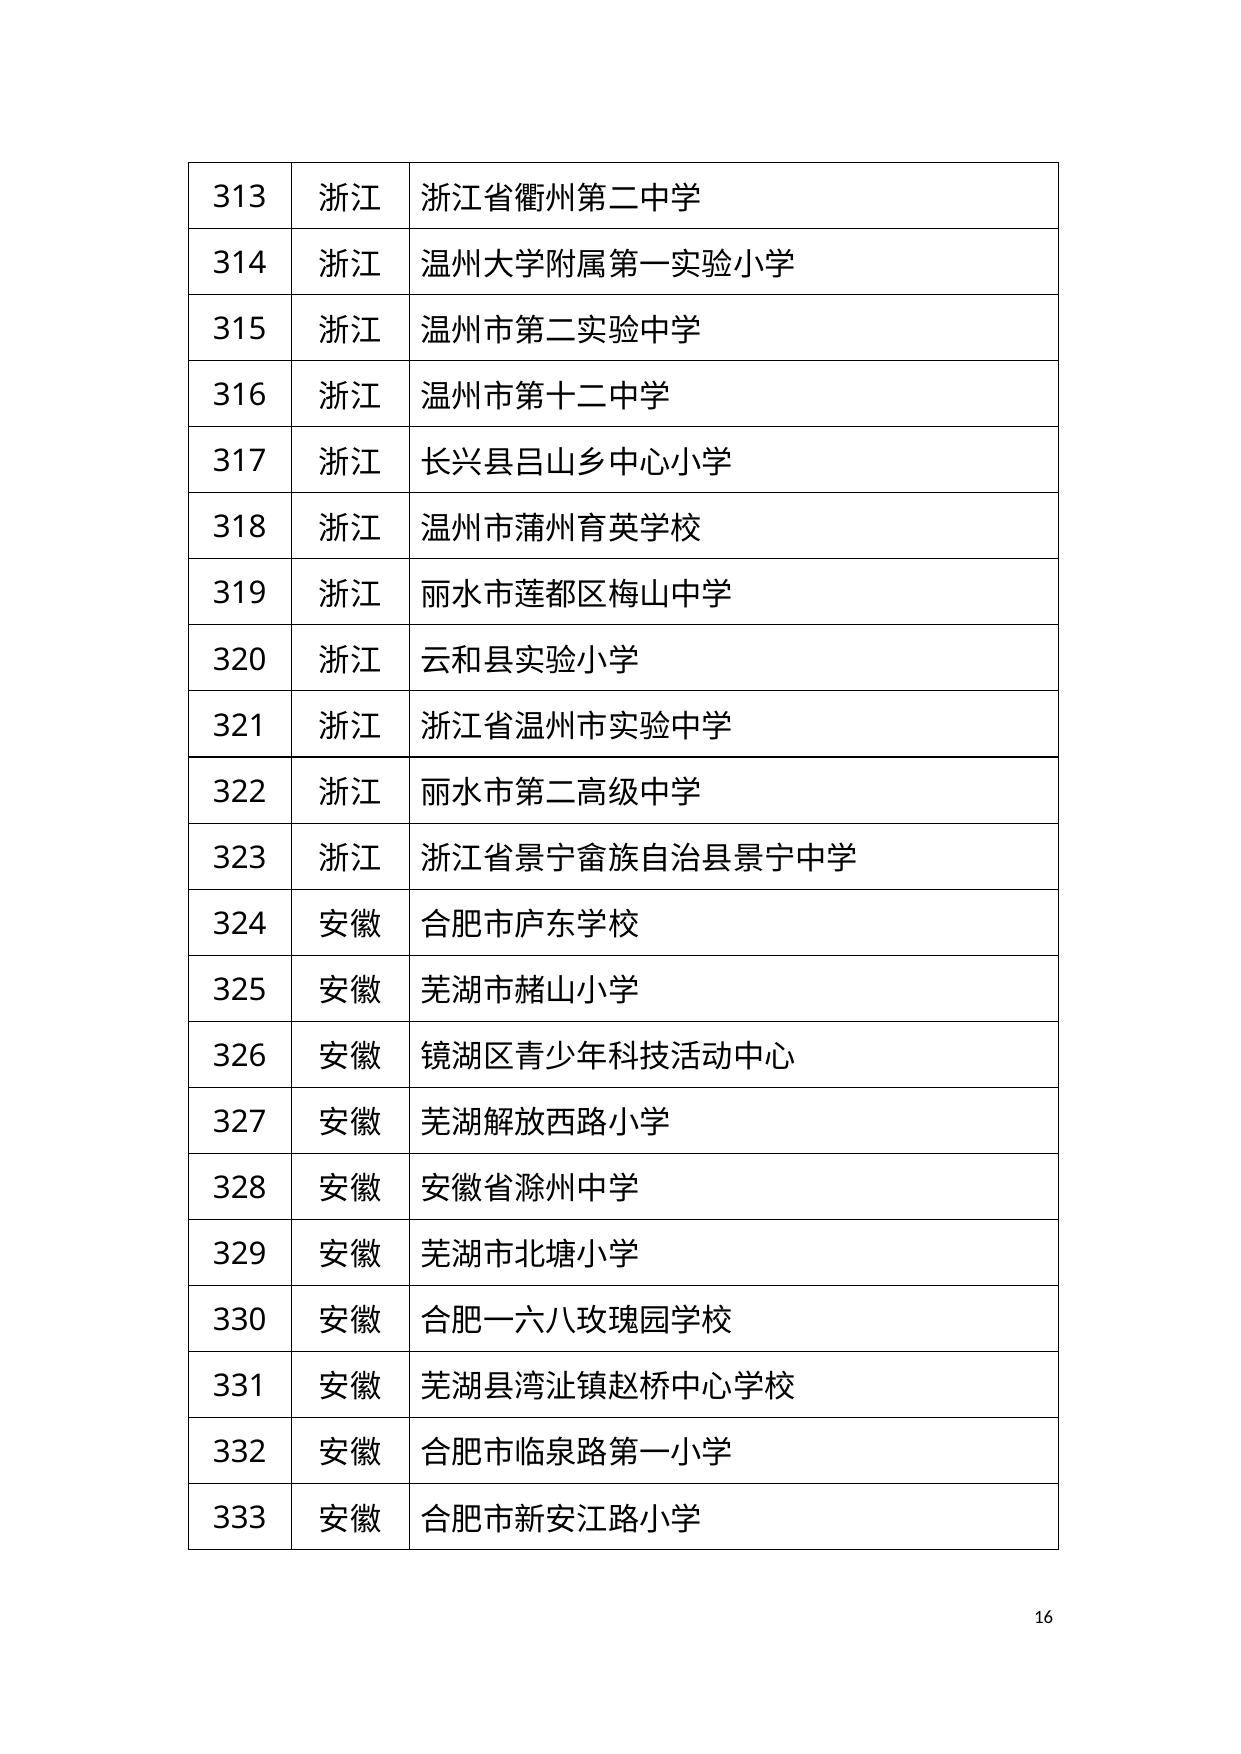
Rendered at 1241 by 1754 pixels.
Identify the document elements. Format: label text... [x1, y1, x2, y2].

table_cell 315 [189, 295, 291, 360]
table_cell 317 [189, 427, 291, 492]
table_cell 合肥一六八玫瑰园学校 [410, 1286, 1058, 1351]
table_cell 合肥市庐东学校 [410, 890, 1058, 954]
table_cell 芜湖解放西路小学 [410, 1088, 1058, 1153]
table_cell 318 [189, 493, 291, 558]
table_cell 浙江省温州市实验中学 [410, 691, 1058, 756]
table_cell 325 [189, 956, 291, 1021]
table_cell 安徽省滁州中学 [410, 1154, 1058, 1219]
table_cell 温州大学附属第一实验小学 [410, 229, 1058, 294]
table_cell 丽水市第二高级中学 [410, 758, 1058, 822]
table_cell 323 [189, 824, 291, 888]
table_cell 温州市蒲州育英学校 [410, 493, 1058, 558]
table_cell 333 [189, 1484, 291, 1549]
table_cell 安徽 [292, 890, 409, 954]
table_cell 319 [189, 559, 291, 624]
table_cell 浙江省景宁畲族自治县景宁中学 [410, 824, 1058, 888]
table_cell 浙江 [292, 691, 409, 756]
table_cell 芜湖市北塘小学 [410, 1220, 1058, 1285]
table_cell 云和县实验小学 [410, 625, 1058, 690]
table_cell 浙江 [292, 361, 409, 426]
table_cell 浙江 [292, 295, 409, 360]
table_cell 314 [189, 229, 291, 294]
table_cell 326 [189, 1022, 291, 1087]
table_cell 329 [189, 1220, 291, 1285]
table_cell 合肥市新安江路小学 [410, 1484, 1058, 1549]
table_cell 332 [189, 1418, 291, 1483]
table_cell 浙江 [292, 163, 409, 228]
table_cell 331 [189, 1352, 291, 1417]
table_cell 合肥市临泉路第一小学 [410, 1418, 1058, 1483]
table_cell 316 [189, 361, 291, 426]
table_cell 安徽 [292, 1286, 409, 1351]
table_cell 327 [189, 1088, 291, 1153]
table_cell 浙江 [292, 559, 409, 624]
table_cell 温州市第十二中学 [410, 361, 1058, 426]
table_cell 浙江 [292, 427, 409, 492]
table_cell 328 [189, 1154, 291, 1219]
table_cell 安徽 [292, 1154, 409, 1219]
table_cell 浙江省衢州第二中学 [410, 163, 1058, 228]
table_cell 温州市第二实验中学 [410, 295, 1058, 360]
table_cell 330 [189, 1286, 291, 1351]
table_cell 芜湖市赭山小学 [410, 956, 1058, 1021]
table_cell 浙江 [292, 625, 409, 690]
table_cell 镜湖区青少年科技活动中心 [410, 1022, 1058, 1087]
table_cell 安徽 [292, 956, 409, 1021]
table_cell 320 [189, 625, 291, 690]
table_cell 丽水市莲都区梅山中学 [410, 559, 1058, 624]
table_cell 浙江 [292, 824, 409, 888]
table_cell 安徽 [292, 1352, 409, 1417]
table_cell 安徽 [292, 1088, 409, 1153]
table_cell 安徽 [292, 1418, 409, 1483]
table_cell 长兴县吕山乡中心小学 [410, 427, 1058, 492]
table_cell 321 [189, 691, 291, 756]
table_cell 浙江 [292, 758, 409, 822]
table_cell 324 [189, 890, 291, 954]
table_cell 313 [189, 163, 291, 228]
table_cell 安徽 [292, 1220, 409, 1285]
table_cell 322 [189, 758, 291, 822]
table_cell 浙江 [292, 493, 409, 558]
table_cell 安徽 [292, 1022, 409, 1087]
table_cell 浙江 [292, 229, 409, 294]
table_cell 芜湖县湾沚镇赵桥中心学校 [410, 1352, 1058, 1417]
table_cell 安徽 [292, 1484, 409, 1549]
